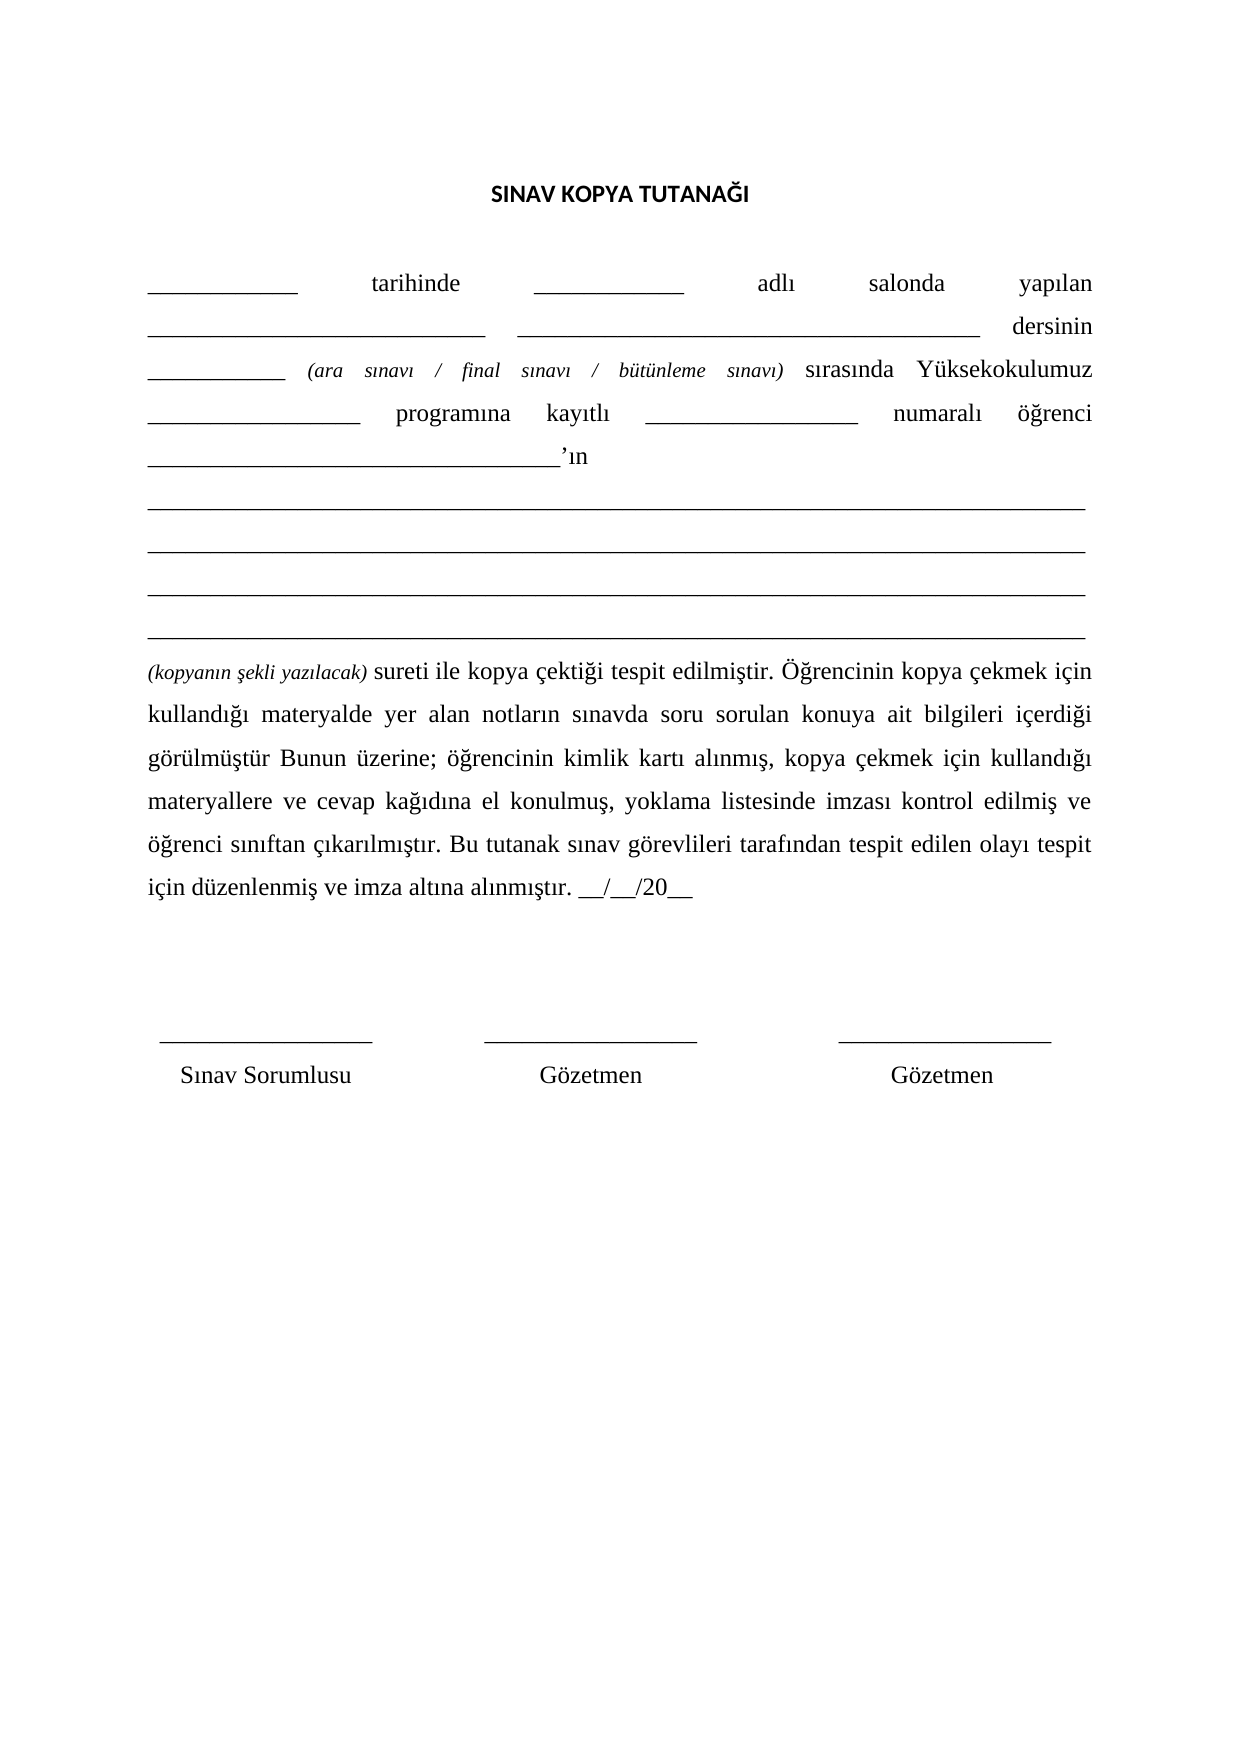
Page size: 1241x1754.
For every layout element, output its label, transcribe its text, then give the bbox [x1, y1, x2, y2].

text ____________ tarihinde ____________ adlı salonda yapılan ___________________________ _____________________________________ dersinin ___________ (ara sınavı / final sınavı / bütünleme sınavı) sırasında Yüksekokulumuz _________________ programına kayıtlı _________________ numaralı öğrenci _________________________________’ın ______________________________________________________________________________________________________________________________________________________ ___________________________________________________________________________ ___________________________________________________________________________ (kopyanın şekli yazılacak) sureti ile kopya çektiği tespit edilmiştir. Öğrencinin kopya çekmek için kullandığı materyalde yer alan notların sınavda soru sorulan konuya ait bilgileri içerdiği görülmüştür Bunun üzerine; öğrencinin kimlik kartı alınmış, kopya çekmek için kullandığı materyallere ve cevap kağıdına el konulmuş, yoklama listesinde imzası kontrol edilmiş ve öğrenci sınıftan çıkarılmıştır. Bu tutanak sınav görevlileri tarafından tespit edilen olayı tespit için düzenlenmiş ve imza altına alınmıştır. __/__/20__ [148, 268, 1093, 901]
text _________________ _________________ _________________ [148, 1017, 1093, 1045]
text SINAV KOPYA TUTANAĞI [148, 178, 1093, 209]
text Sınav Sorumlusu Gözetmen Gözetmen [148, 1060, 1093, 1088]
